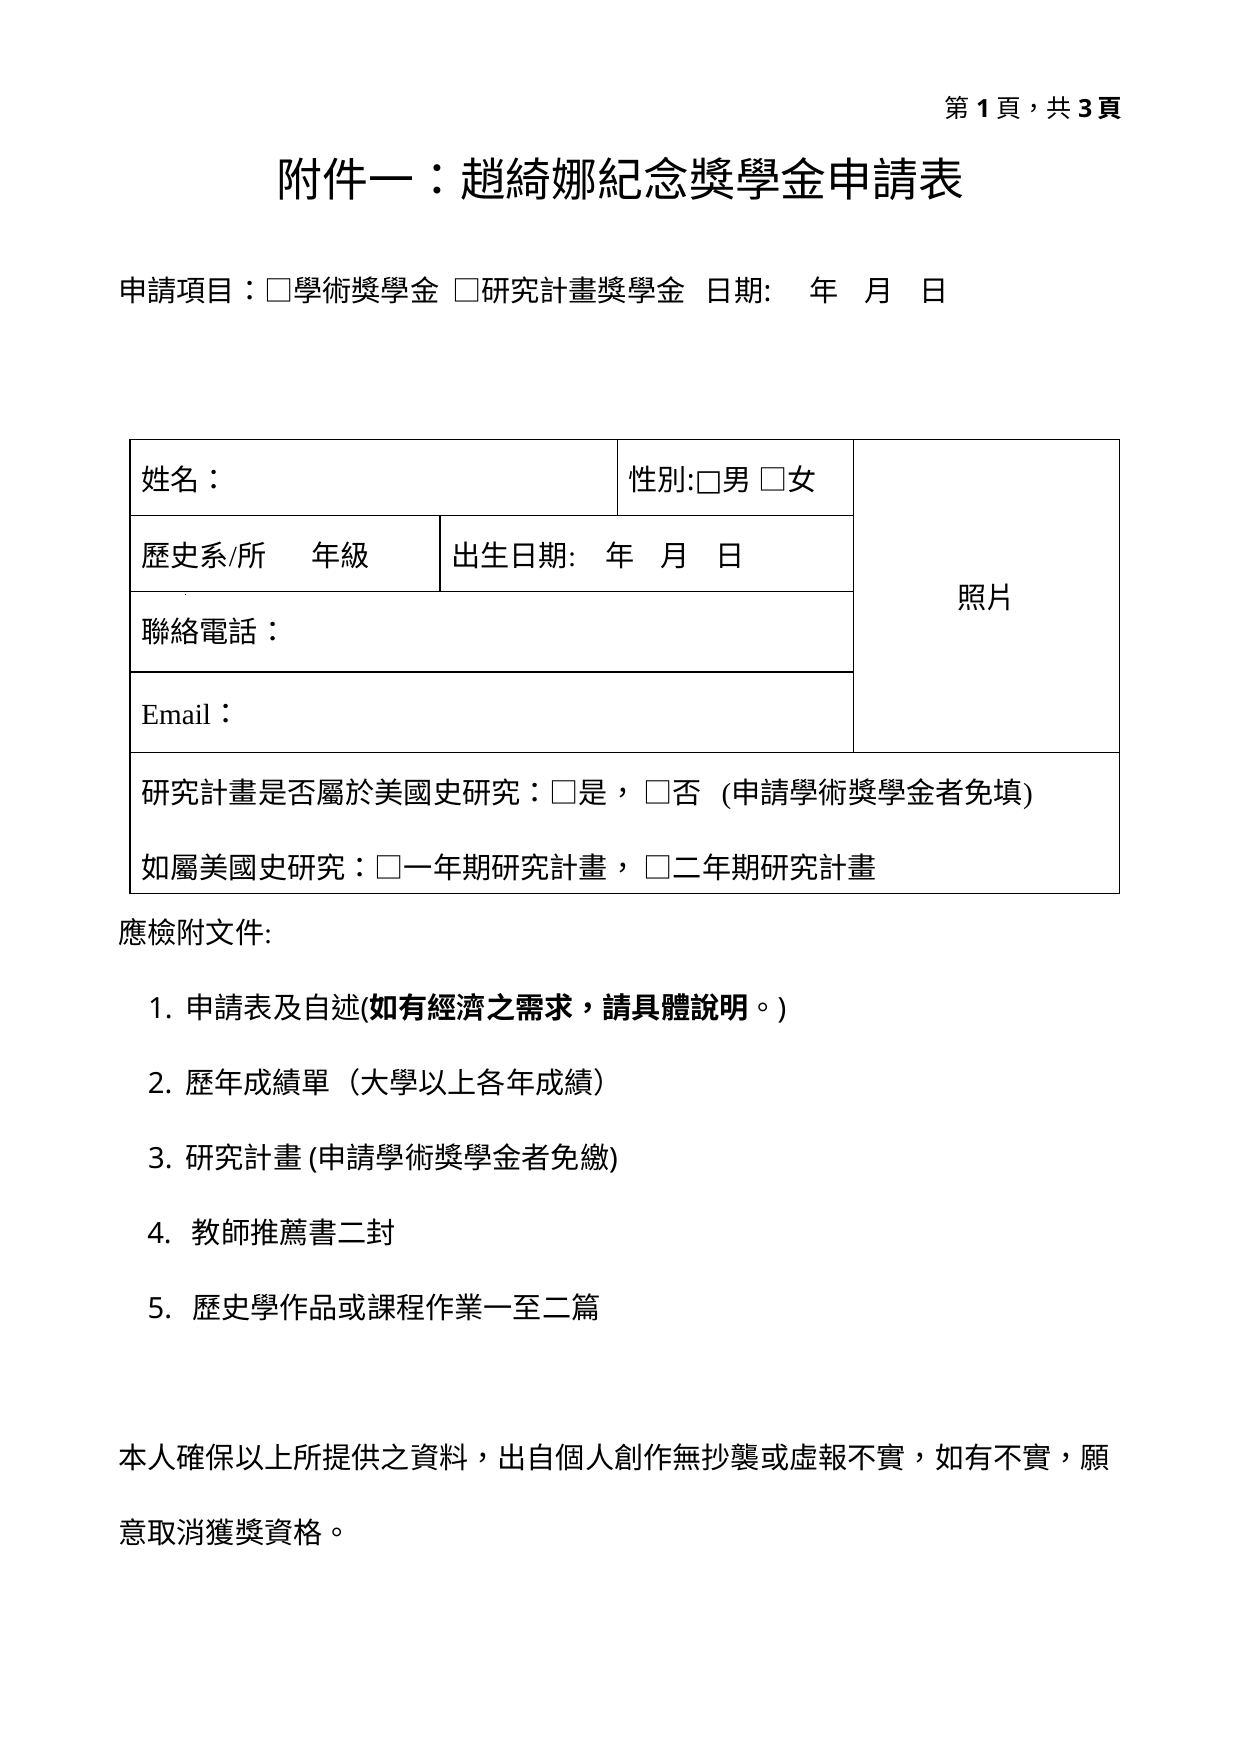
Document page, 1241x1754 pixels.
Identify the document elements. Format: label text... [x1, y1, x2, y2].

list 申請表及自述(如有經濟之需求，請具體說明。) [148, 969, 1122, 1044]
table_cell 聯絡電話： [131, 592, 853, 671]
list 歷年成績單（大學以上各年成績） [148, 1044, 1122, 1119]
text 本人確保以上所提供之資料，出自個人創作無抄襲或虛報不實，如有不實，願意取消獲獎資格。 [118, 1419, 1122, 1569]
table_cell Email： [131, 673, 853, 752]
table_header 照片 [854, 440, 1119, 752]
list 教師推薦書二封 [147, 1194, 1122, 1269]
table_cell 研究計畫是否屬於美國史研究：□是， □否 (申請學術獎學金者免填) 如屬美國史研究：□一年期研究計畫， □二年期研究計畫 [131, 753, 1119, 893]
list 歷史學作品或課程作業一至二篇 [147, 1269, 1122, 1344]
table_header 姓名： [131, 440, 617, 515]
text 申請項目：□學術獎學金 □研究計畫獎學金 日期: 年 月 日 [118, 251, 1122, 326]
table_header 性別:□男 □女 [618, 440, 853, 515]
table_cell 歷史系/所 年級 [131, 516, 439, 591]
text 應檢附文件: [118, 894, 1122, 969]
text 附件一：趙綺娜紀念獎學金申請表 [118, 139, 1122, 214]
list 研究計畫 (申請學術獎學金者免繳) [148, 1119, 1122, 1194]
table_cell 出生日期: 年 月 日 [441, 516, 853, 591]
